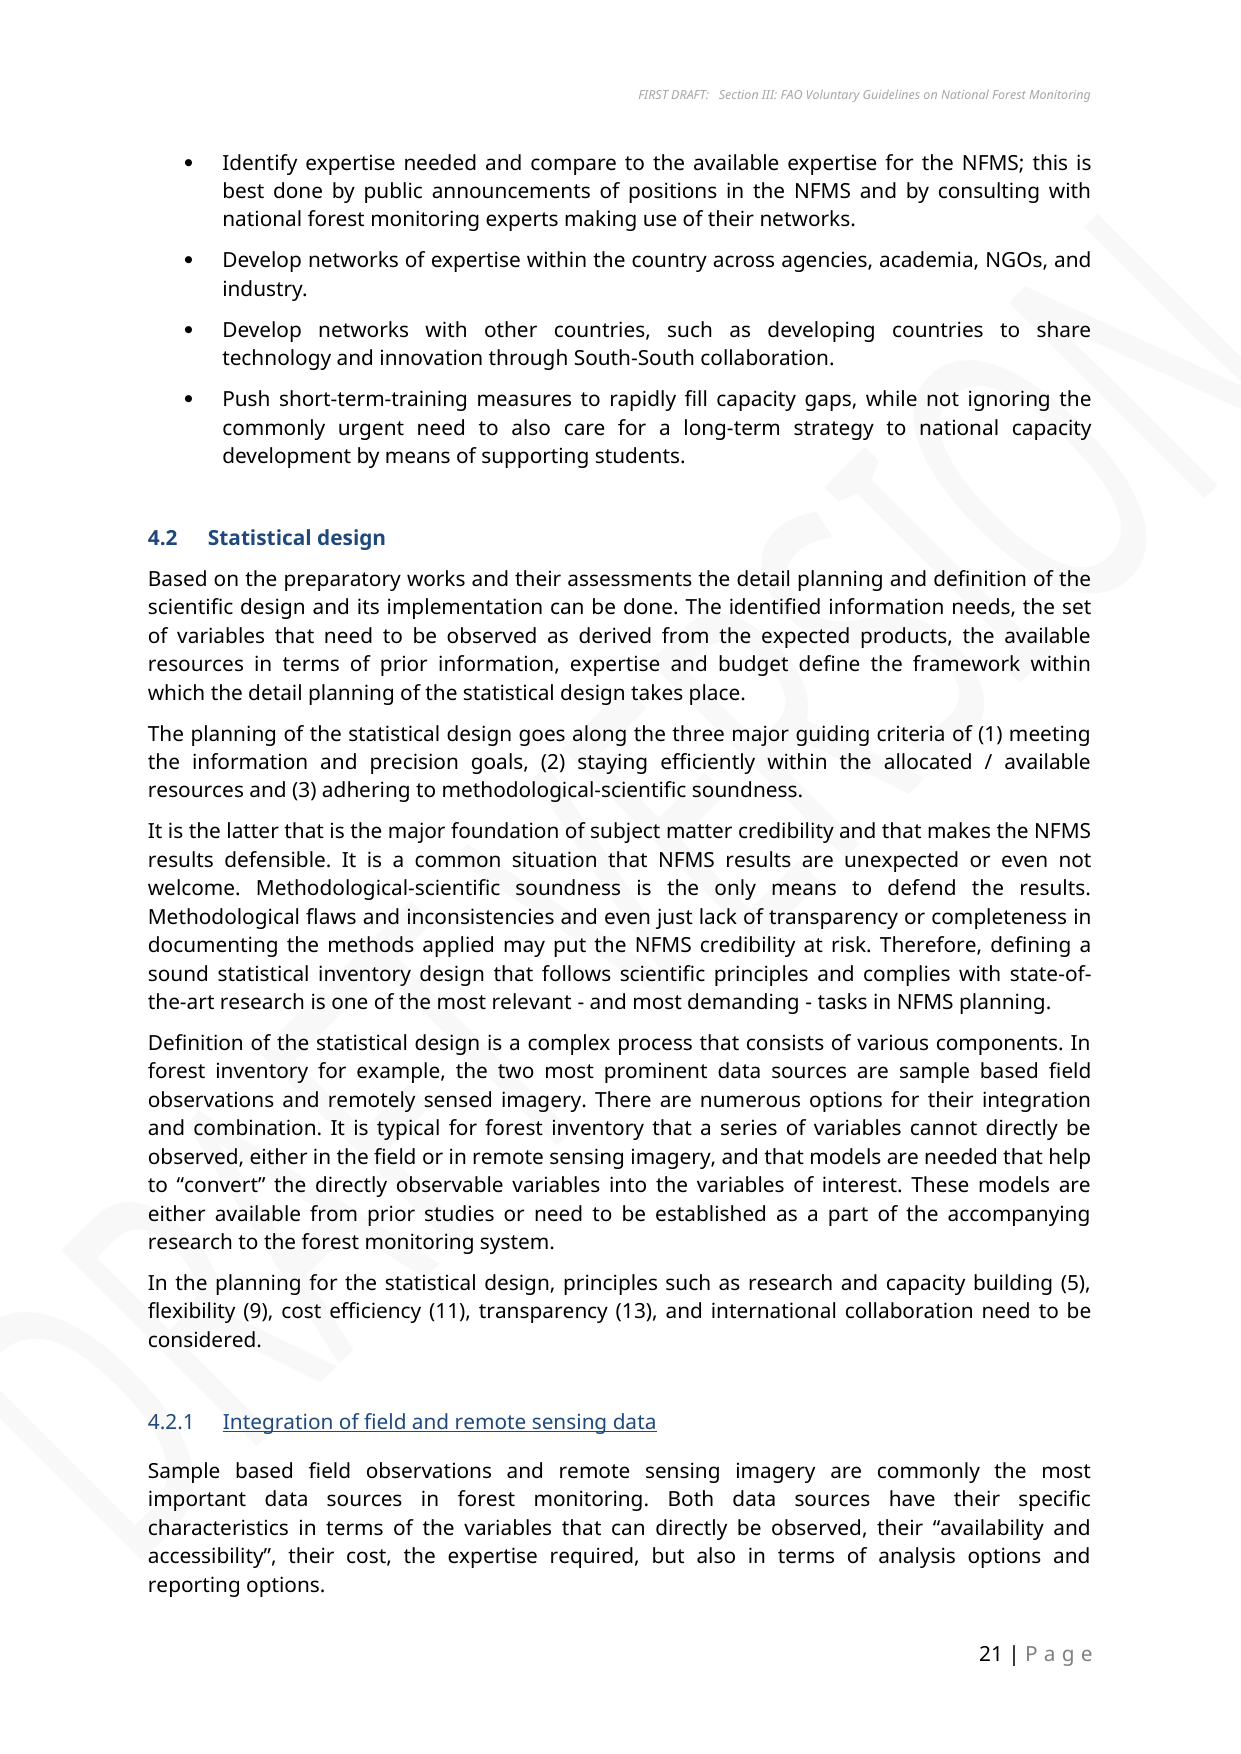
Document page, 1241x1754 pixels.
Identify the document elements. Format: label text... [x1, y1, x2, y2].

list Develop networks of expertise within the country across agencies, academia, NGOs, and industry. [185, 246, 1092, 302]
text Sample based field observations and remote sensing imagery are commonly the most important data sources in forest monitoring. Both data sources have their specific characteristics in terms of the variables that can directly be observed, their “availability and accessibility”, their cost, the expertise required, but also in terms of analysis options and reporting options. [148, 1456, 1092, 1598]
subtitle Statistical design [148, 523, 1092, 551]
subtitle Integration of field and remote sensing data [148, 1407, 1092, 1435]
list Push short-term-training measures to rapidly fill capacity gaps, while not ignoring the commonly urgent need to also care for a long-term strategy to national capacity development by means of supporting students. [185, 384, 1092, 469]
text Based on the preparatory works and their assessments the detail planning and definition of the scientific design and its implementation can be done. The identified information needs, the set of variables that need to be observed as derived from the expected products, the available resources in terms of prior information, expertise and budget define the framework within which the detail planning of the statistical design takes place. [148, 564, 1092, 706]
text It is the latter that is the major foundation of subject matter credibility and that makes the NFMS results defensible. It is a common situation that NFMS results are unexpected or even not welcome. Methodological-scientific soundness is the only means to defend the results. Methodological flaws and inconsistencies and even just lack of transparency or completeness in documenting the methods applied may put the NFMS credibility at risk. Therefore, defining a sound statistical inventory design that follows scientific principles and complies with state-of-the-art research is one of the most relevant - and most demanding - tasks in NFMS planning. [148, 816, 1092, 1016]
text In the planning for the statistical design, principles such as research and capacity building (5), flexibility (9), cost efficiency (11), transparency (13), and international collaboration need to be considered. [148, 1268, 1092, 1353]
list Identify expertise needed and compare to the available expertise for the NFMS; this is best done by public announcements of positions in the NFMS and by consulting with national forest monitoring experts making use of their networks. [185, 148, 1092, 233]
text The planning of the statistical design goes along the three major guiding criteria of (1) meeting the information and precision goals, (2) staying efficiently within the allocated / available resources and (3) adhering to methodological-scientific soundness. [148, 719, 1092, 804]
list Develop networks with other countries, such as developing countries to share technology and innovation through South-South collaboration. [185, 315, 1092, 372]
text Definition of the statistical design is a complex process that consists of various components. In forest inventory for example, the two most prominent data sources are sample based field observations and remotely sensed imagery. There are numerous options for their integration and combination. It is typical for forest inventory that a series of variables cannot directly be observed, either in the field or in remote sensing imagery, and that models are needed that help to “convert” the directly observable variables into the variables of interest. These models are either available from prior studies or need to be established as a part of the accompanying research to the forest monitoring system. [148, 1028, 1092, 1256]
